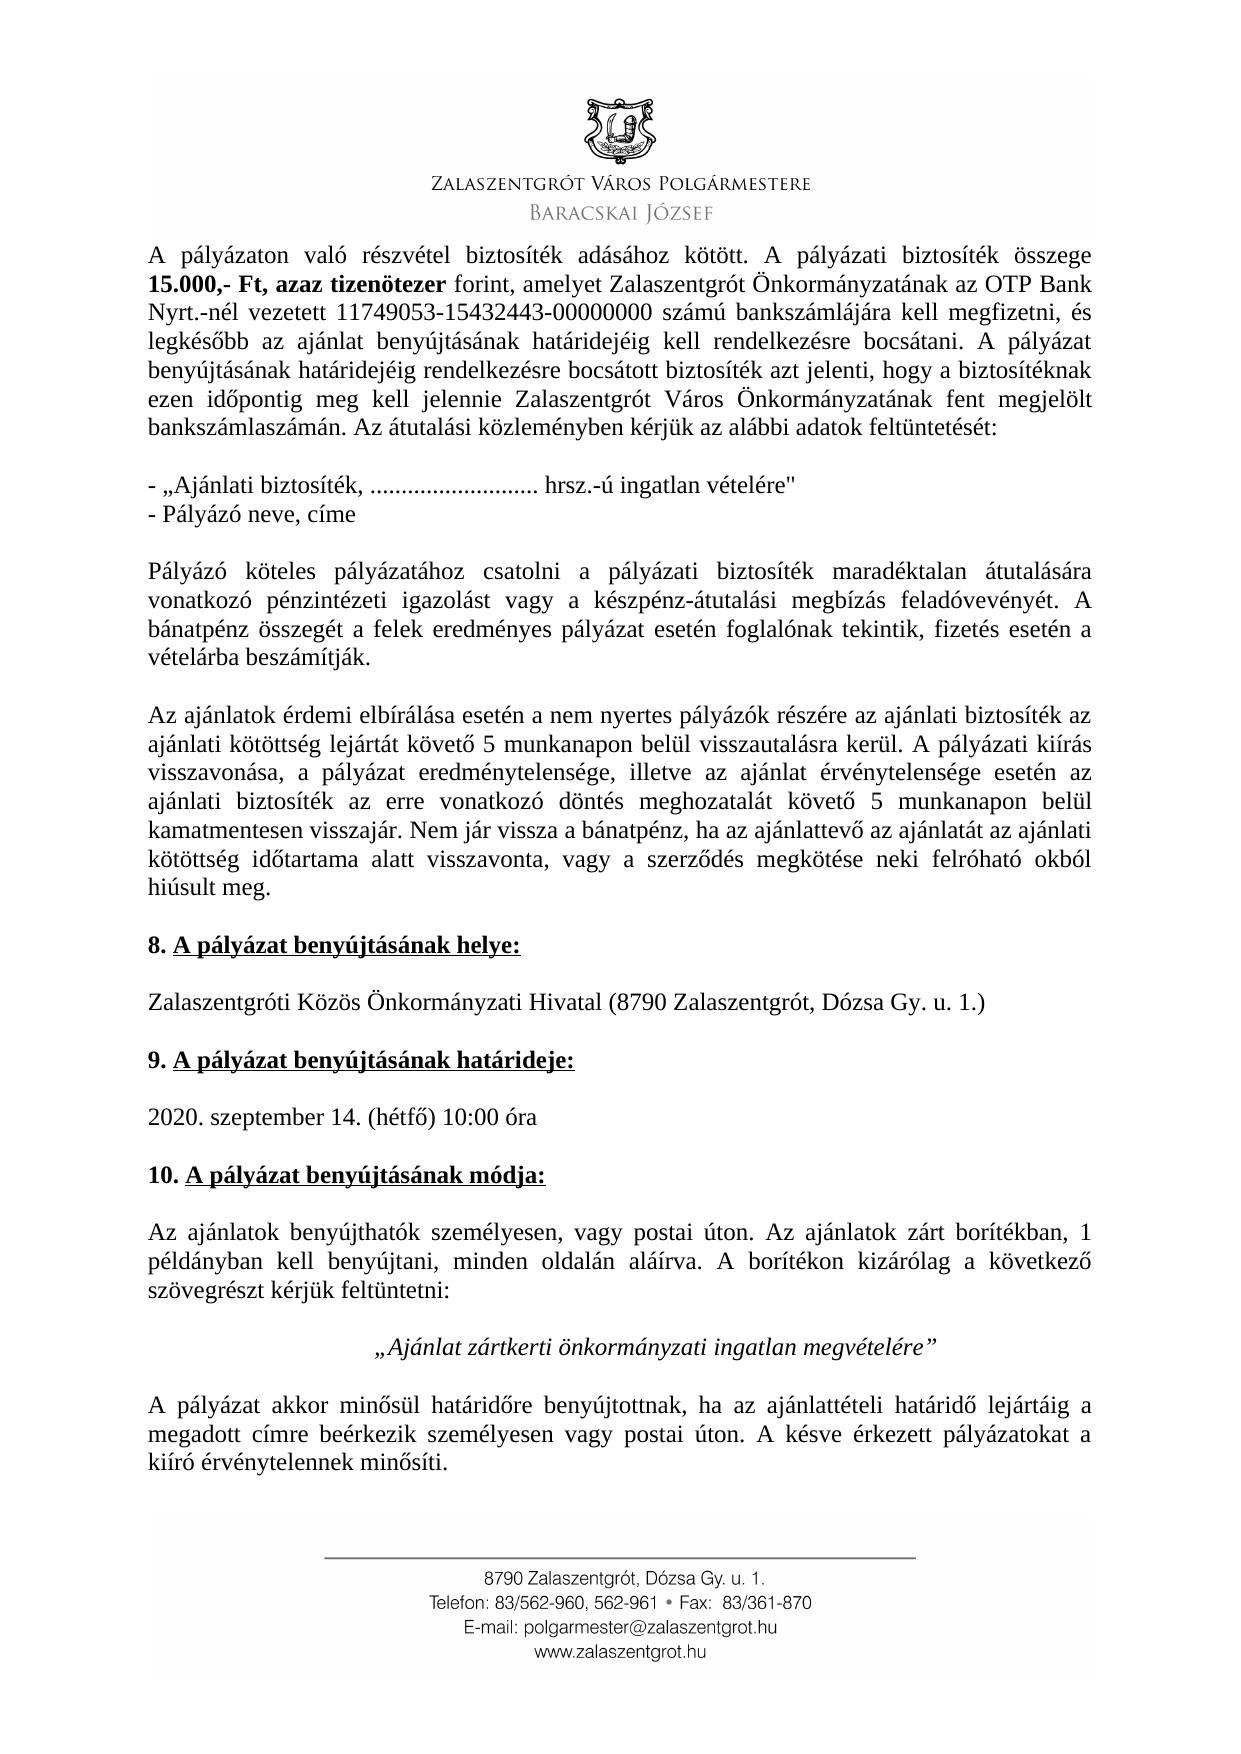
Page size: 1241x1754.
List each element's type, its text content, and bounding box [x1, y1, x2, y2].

text 8. A pályázat benyújtásának helye: [148, 930, 1093, 959]
text Az ajánlatok benyújthatók személyesen, vagy postai úton. Az ajánlatok zárt borítékban, 1 példányban kell benyújtani, minden oldalán aláírva. A borítékon kizárólag a következő szövegrészt kérjük feltüntetni: [148, 1217, 1093, 1304]
picture [147, 73, 1093, 240]
text - Pályázó neve, címe [148, 499, 1093, 527]
text Zalaszentgróti Közös Önkormányzati Hivatal (8790 Zalaszentgrót, Dózsa Gy. u. 1.) [148, 987, 1093, 1016]
picture [147, 1513, 1093, 1681]
text - „Ajánlati biztosíték, ........................... hrsz.-ú ingatlan vételére" [148, 470, 1093, 499]
text 10. A pályázat benyújtásának módja: [148, 1160, 1093, 1189]
text 9. A pályázat benyújtásának határideje: [148, 1045, 1093, 1074]
text A pályázat akkor minősül határidőre benyújtottnak, ha az ajánlattételi határidő lejártáig a megadott címre beérkezik személyesen vagy postai úton. A késve érkezett pályázatokat a kiíró érvénytelennek minősíti. [148, 1390, 1093, 1476]
text Pályázó köteles pályázatához csatolni a pályázati biztosíték maradéktalan átutalására vonatkozó pénzintézeti igazolást vagy a készpénz-átutalási megbízás feladóvevényét. A bánatpénz összegét a felek eredményes pályázat esetén foglalónak tekintik, fizetés esetén a vételárba beszámítják. [148, 556, 1093, 671]
text „Ajánlat zártkerti önkormányzati ingatlan megvételére” [148, 1332, 1093, 1361]
text 2020. szeptember 14. (hétfő) 10:00 óra [148, 1102, 1093, 1131]
text Az ajánlatok érdemi elbírálása esetén a nem nyertes pályázók részére az ajánlati biztosíték az ajánlati kötöttség lejártát követő 5 munkanapon belül visszautalásra kerül. A pályázati kiírás visszavonása, a pályázat eredménytelensége, illetve az ajánlat érvénytelensége esetén az ajánlati biztosíték az erre vonatkozó döntés meghozatalát követő 5 munkanapon belül kamatmentesen visszajár. Nem jár vissza a bánatpénz, ha az ajánlattevő az ajánlatát az ajánlati kötöttség időtartama alatt visszavonta, vagy a szerződés megkötése neki felróható okból hiúsult meg. [148, 671, 1093, 901]
text A pályázaton való részvétel biztosíték adásához kötött. A pályázati biztosíték összege 15.000,- Ft, azaz tizenötezer forint, amelyet Zalaszentgrót Önkormányzatának az OTP Bank Nyrt.-nél vezetett 11749053-15432443-00000000 számú bankszámlájára kell megfizetni, és legkésőbb az ajánlat benyújtásának határidejéig kell rendelkezésre bocsátani. A pályázat benyújtásának határidejéig rendelkezésre bocsátott biztosíték azt jelenti, hogy a biztosítéknak ezen időpontig meg kell jelennie Zalaszentgrót Város Önkormányzatának fent megjelölt bankszámlaszámán. Az átutalási közleményben kérjük az alábbi adatok feltüntetését: [148, 240, 1093, 441]
